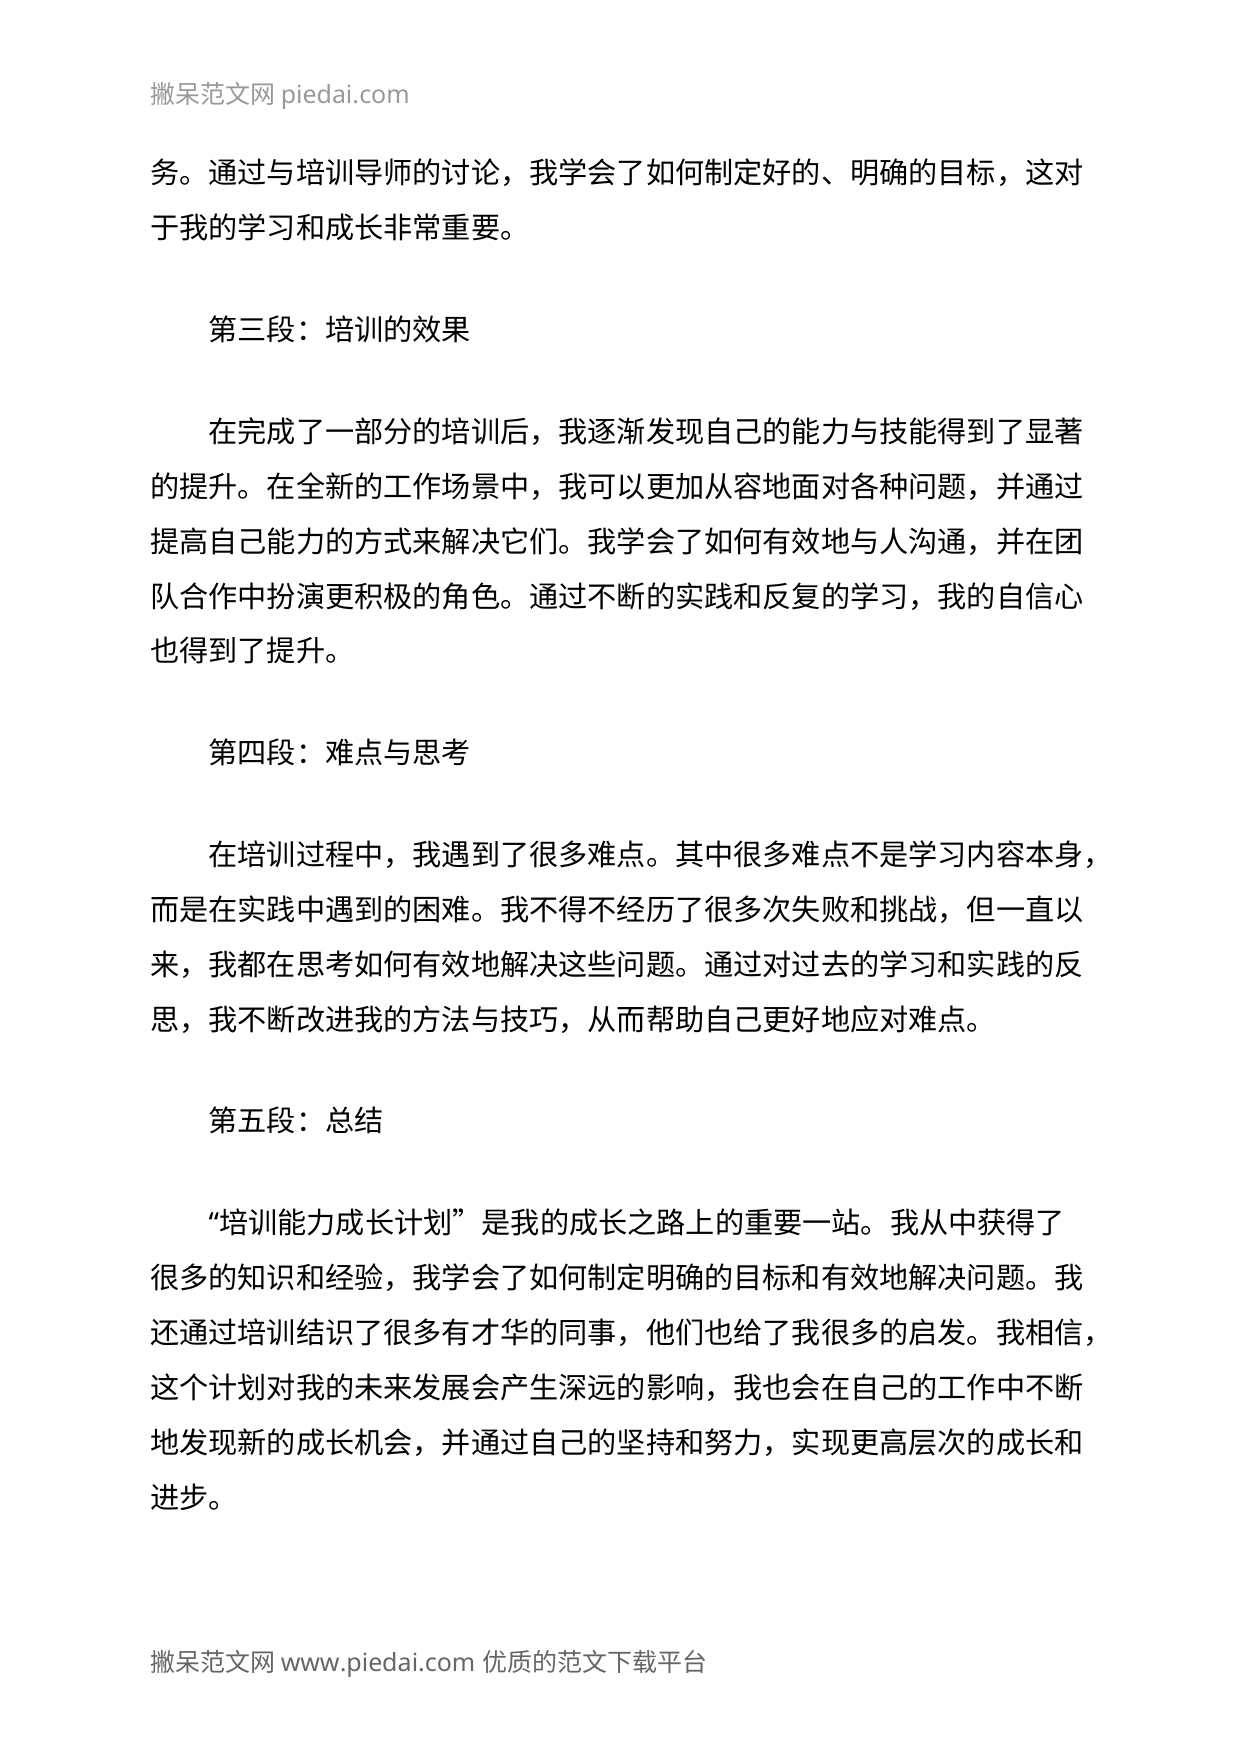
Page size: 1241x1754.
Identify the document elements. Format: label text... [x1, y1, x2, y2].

text 第五段：总结 [150, 1098, 1090, 1140]
text 第三段：培训的效果 [150, 307, 1090, 349]
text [150, 150, 1090, 247]
text 在培训过程中，我遇到了很多难点。其中很多难点不是学习内容本身，而是在实践中遇到的困难。我不得不经历了很多次失败和挑战，但一直以来，我都在思考如何有效地解决这些问题。通过对过去的学习和实践的反思，我不断改进我的方法与技巧，从而帮助自己更好地应对难点。 [150, 832, 1090, 1038]
text 在完成了一部分的培训后，我逐渐发现自己的能力与技能得到了显著的提升。在全新的工作场景中，我可以更加从容地面对各种问题，并通过提高自己能力的方式来解决它们。我学会了如何有效地与人沟通，并在团队合作中扮演更积极的角色。通过不断的实践和反复的学习，我的自信心也得到了提升。 [150, 408, 1090, 670]
text “培训能力成长计划”是我的成长之路上的重要一站。我从中获得了很多的知识和经验，我学会了如何制定明确的目标和有效地解决问题。我还通过培训结识了很多有才华的同事，他们也给了我很多的启发。我相信，这个计划对我的未来发展会产生深远的影响，我也会在自己的工作中不断地发现新的成长机会，并通过自己的坚持和努力，实现更高层次的成长和进步。 [150, 1200, 1090, 1517]
text 第四段：难点与思考 [150, 730, 1090, 772]
